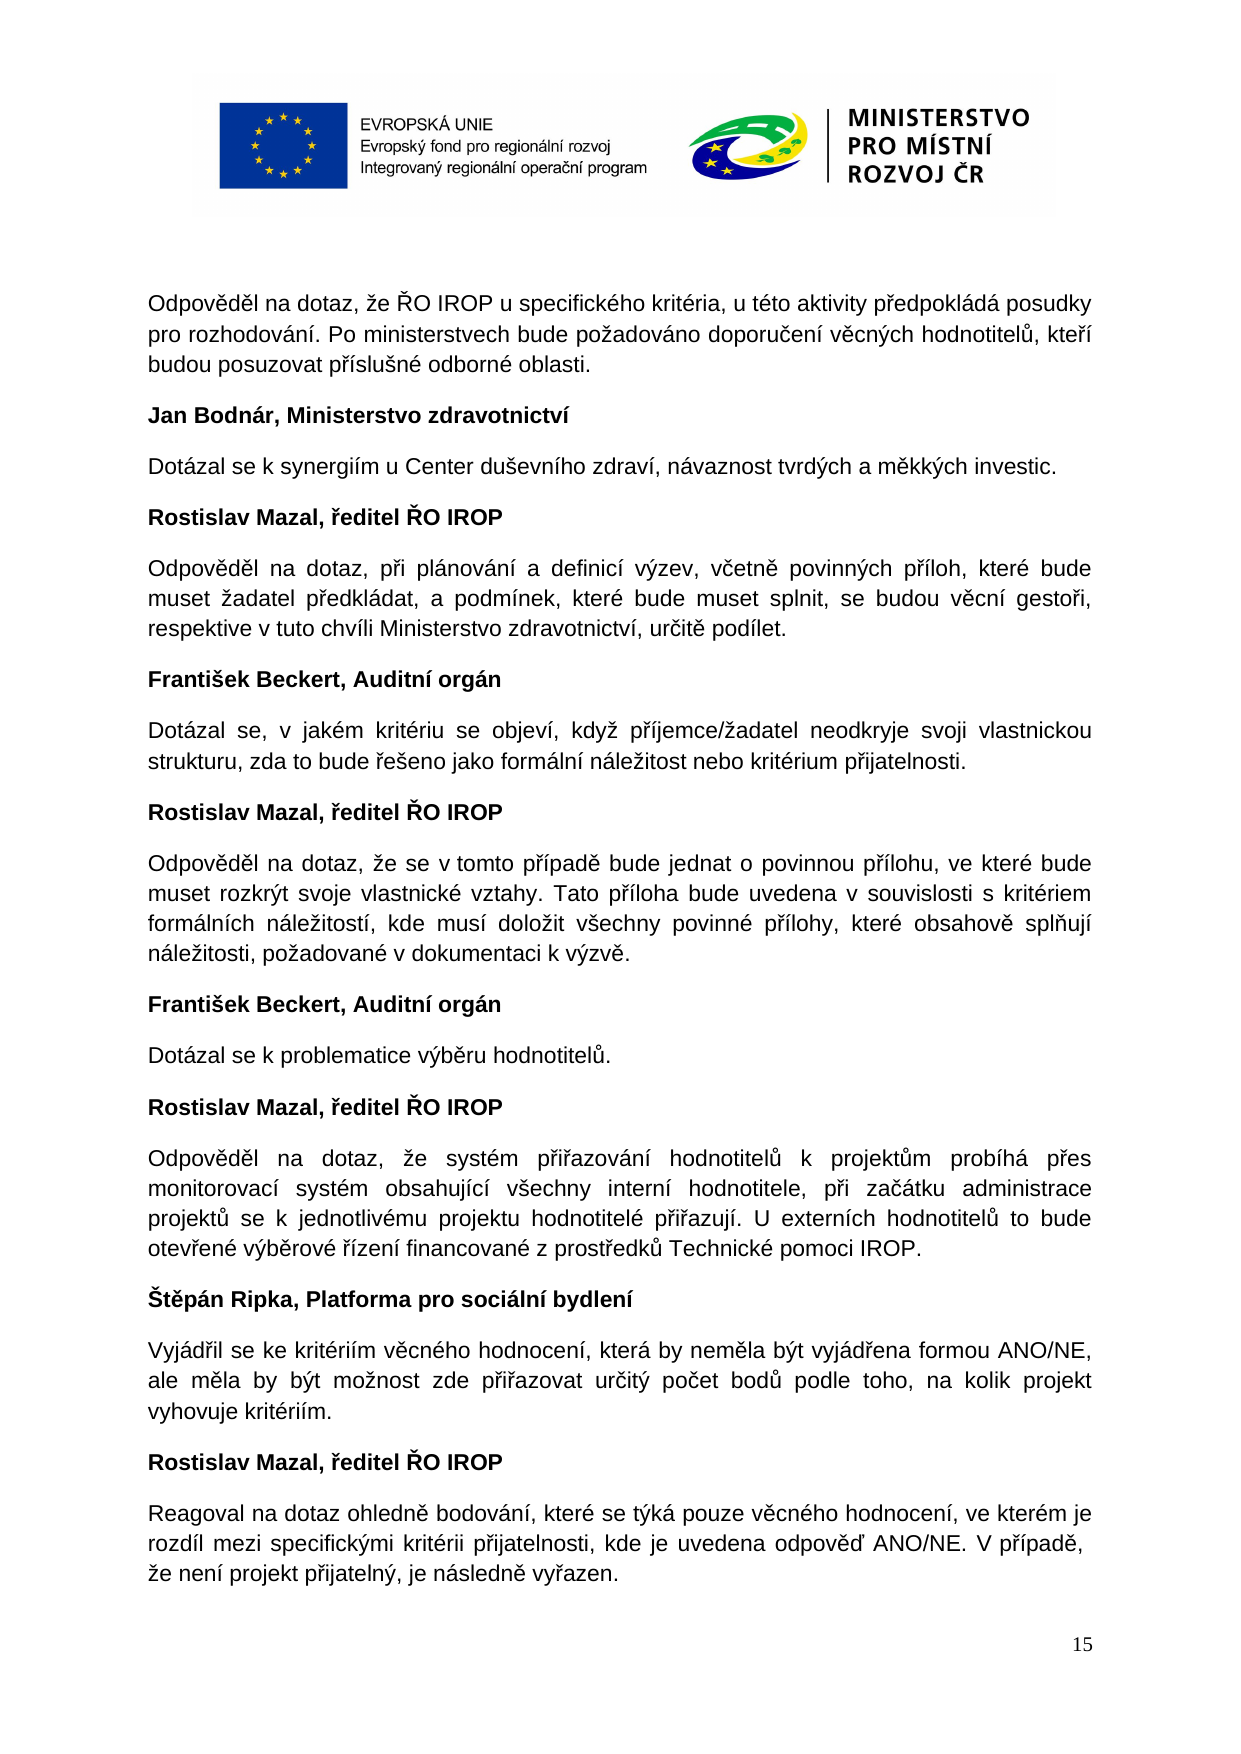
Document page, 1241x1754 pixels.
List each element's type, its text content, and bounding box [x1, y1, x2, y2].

text Vyjádřil se ke kritériím věcného hodnocení, která by neměla být vyjádřena formou ANO/NE, ale měla by být možnost zde přiřazovat určitý počet bodů podle toho, na kolik projekt vyhovuje kritériím. [148, 1337, 1092, 1424]
text Rostislav Mazal, ředitel ŘO IROP [148, 1449, 1092, 1475]
text Jan Bodnár, Ministerstvo zdravotnictví [148, 402, 1092, 428]
text Odpověděl na dotaz, že se v tomto případě bude jednat o povinnou přílohu, ve které bude muset rozkrýt svoje vlastnické vztahy. Tato příloha bude uvedena v souvislosti s kritériem formálních náležitostí, kde musí doložit všechny povinné přílohy, které obsahově splňují náležitosti, požadované v dokumentaci k výzvě. [148, 850, 1092, 967]
text František Beckert, Auditní orgán [148, 991, 1092, 1018]
text Dotázal se k problematice výběru hodnotitelů. [148, 1042, 1092, 1069]
text František Beckert, Auditní orgán [148, 666, 1092, 693]
text Dotázal se k synergiím u Center duševního zdraví, návaznost tvrdých a měkkých investic. [148, 453, 1092, 479]
text Odpověděl na dotaz, že ŘO IROP u specifického kritéria, u této aktivity předpokládá posudky pro rozhodování. Po ministerstvech bude požadováno doporučení věcných hodnotitelů, kteří budou posuzovat příslušné odborné oblasti. [148, 290, 1092, 377]
text Reagoval na dotaz ohledně bodování, které se týká pouze věcného hodnocení, ve kterém je rozdíl mezi specifickými kritérii přijatelnosti, kde je uvedena odpověď ANO/NE. V případě, že není projekt přijatelný, je následně vyřazen. [148, 1500, 1092, 1586]
text Rostislav Mazal, ředitel ŘO IROP [148, 1093, 1092, 1120]
text Rostislav Mazal, ředitel ŘO IROP [148, 799, 1092, 825]
picture [191, 73, 1057, 217]
text Odpověděl na dotaz, při plánování a definicí výzev, včetně povinných příloh, které bude muset žadatel předkládat, a podmínek, které bude muset splnit, se budou věcní gestoři, respektive v tuto chvíli Ministerstvo zdravotnictví, určitě podílet. [148, 555, 1092, 642]
text Štěpán Ripka, Platforma pro sociální bydlení [148, 1286, 1092, 1312]
text Rostislav Mazal, ředitel ŘO IROP [148, 504, 1092, 530]
text Odpověděl na dotaz, že systém přiřazování hodnotitelů k projektům probíhá přes monitorovací systém obsahující všechny interní hodnotitele, při začátku administrace projektů se k jednotlivému projektu hodnotitelé přiřazují. U externích hodnotitelů to bude otevřené výběrové řízení financované z prostředků Technické pomoci IROP. [148, 1144, 1092, 1261]
text Dotázal se, v jakém kritériu se objeví, když příjemce/žadatel neodkryje svoji vlastnickou strukturu, zda to bude řešeno jako formální náležitost nebo kritérium přijatelnosti. [148, 717, 1092, 774]
